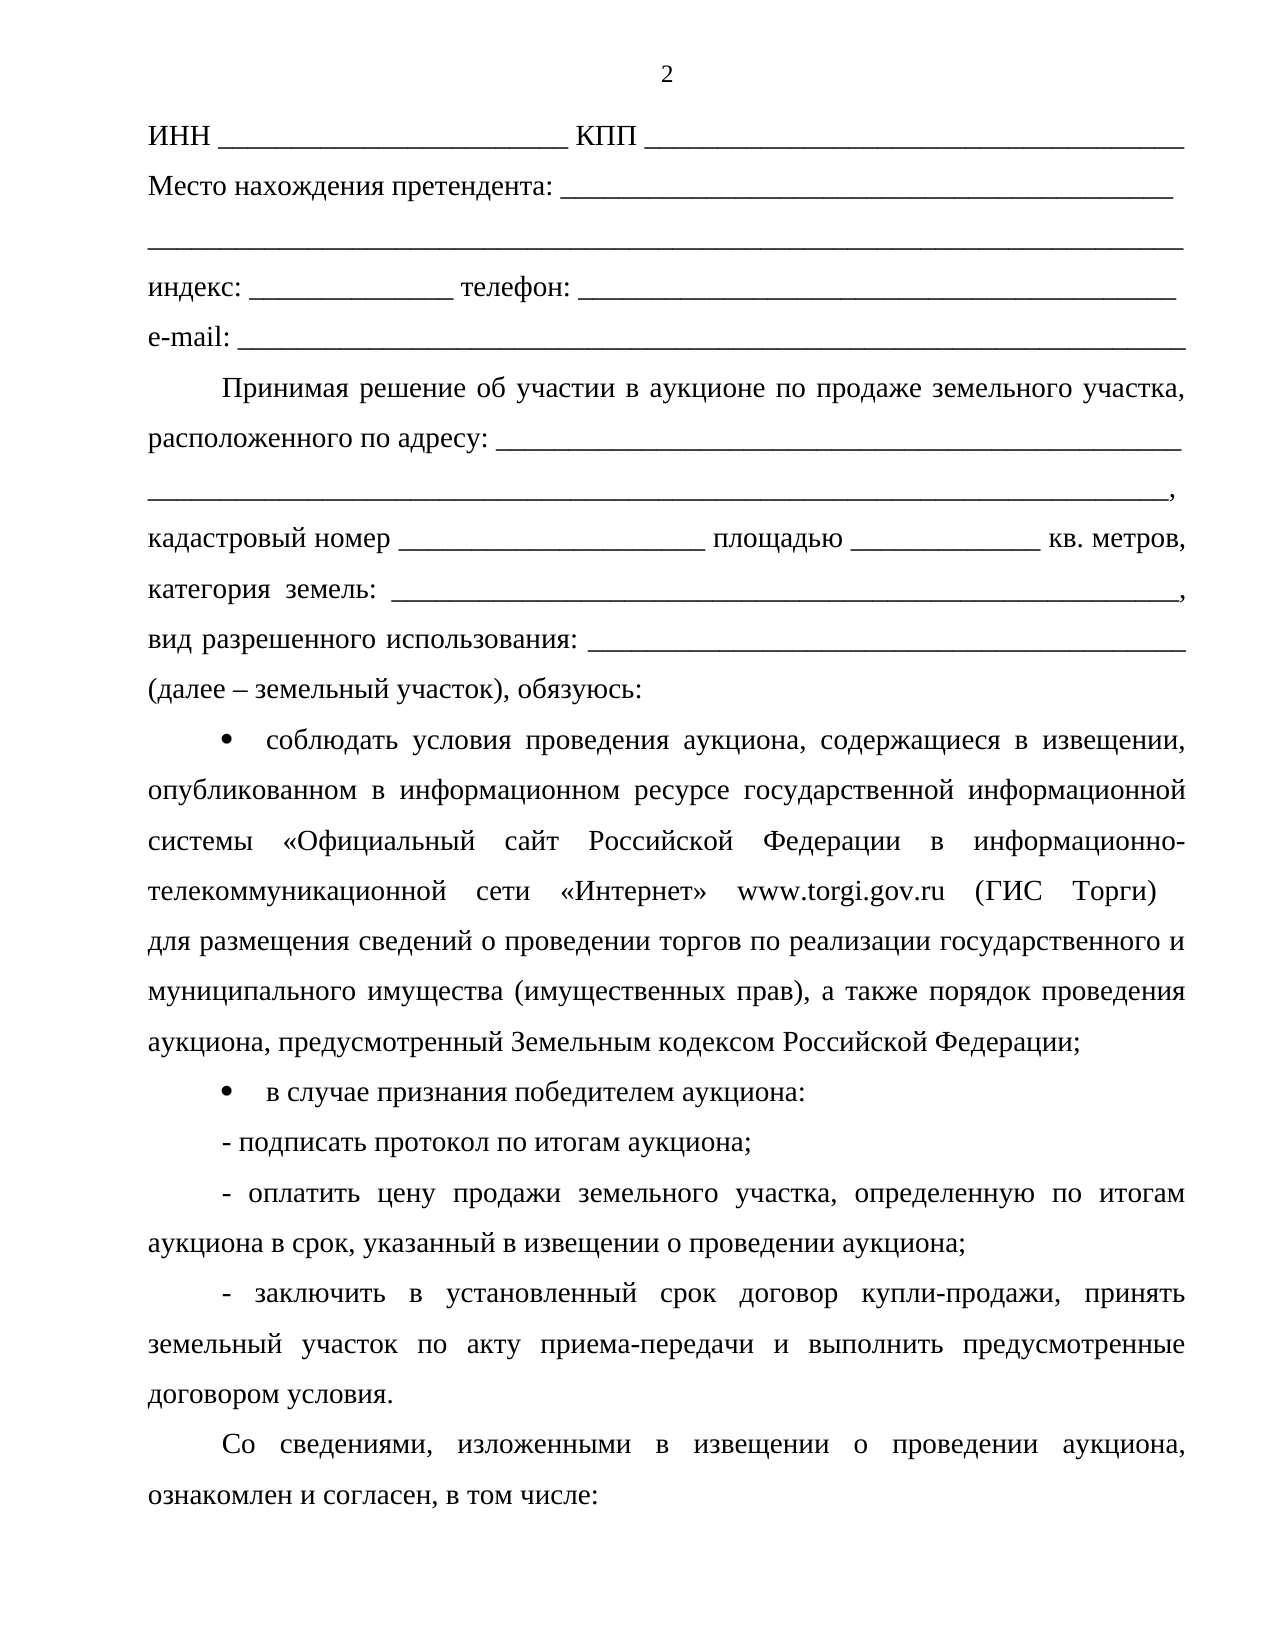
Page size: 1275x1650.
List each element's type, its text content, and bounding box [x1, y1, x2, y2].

text - оплатить цену продажи земельного участка, определенную по итогам аукциона в срок, указанный в извещении о проведении аукциона; [148, 1175, 1186, 1259]
text Место нахождения претендента: __________________________________________ [148, 168, 1186, 202]
text - подписать протокол по итогам аукциона; [148, 1124, 1186, 1158]
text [148, 219, 1186, 252]
text ______________________________________________________________________, кадастровый номер _____________________ площадью _____________ кв. метров, категория земель: ______________________________________________________, вид разрешенного использования: _________________________________________ (далее – земельный участок), обязуюсь: [148, 470, 1186, 705]
text ИНН ________________________ КПП _____________________________________ [148, 118, 1186, 152]
text Принимая решение об участии в аукционе по продаже земельного участка, расположенного по адресу: _______________________________________________ [148, 370, 1186, 453]
text - заключить в установленный срок договор купли-продажи, принять земельный участок по акту приема-передачи и выполнить предусмотренные договором условия. [148, 1276, 1186, 1410]
text индекс: ______________ телефон: _________________________________________ [148, 269, 1186, 303]
text e-mail: _________________________________________________________________ [148, 319, 1186, 353]
text Со сведениями, изложенными в извещении о проведении аукциона, ознакомлен и согласен, в том числе: [148, 1426, 1186, 1510]
list в случае признания победителем аукциона: [148, 1074, 1186, 1108]
list соблюдать условия проведения аукциона, содержащиеся в извещении, опубликованном в информационном ресурсе государственной информационной системы «Официальный сайт Российской Федерации в информационно-телекоммуникационной сети «Интернет» www.torgi.gov.ru (ГИС Торги) для размещения сведений о проведении торгов по реализации государственного и муниципального имущества (имущественных прав), а также порядок проведения аукциона, предусмотренный Земельным кодексом Российской Федерации; [148, 722, 1186, 1057]
